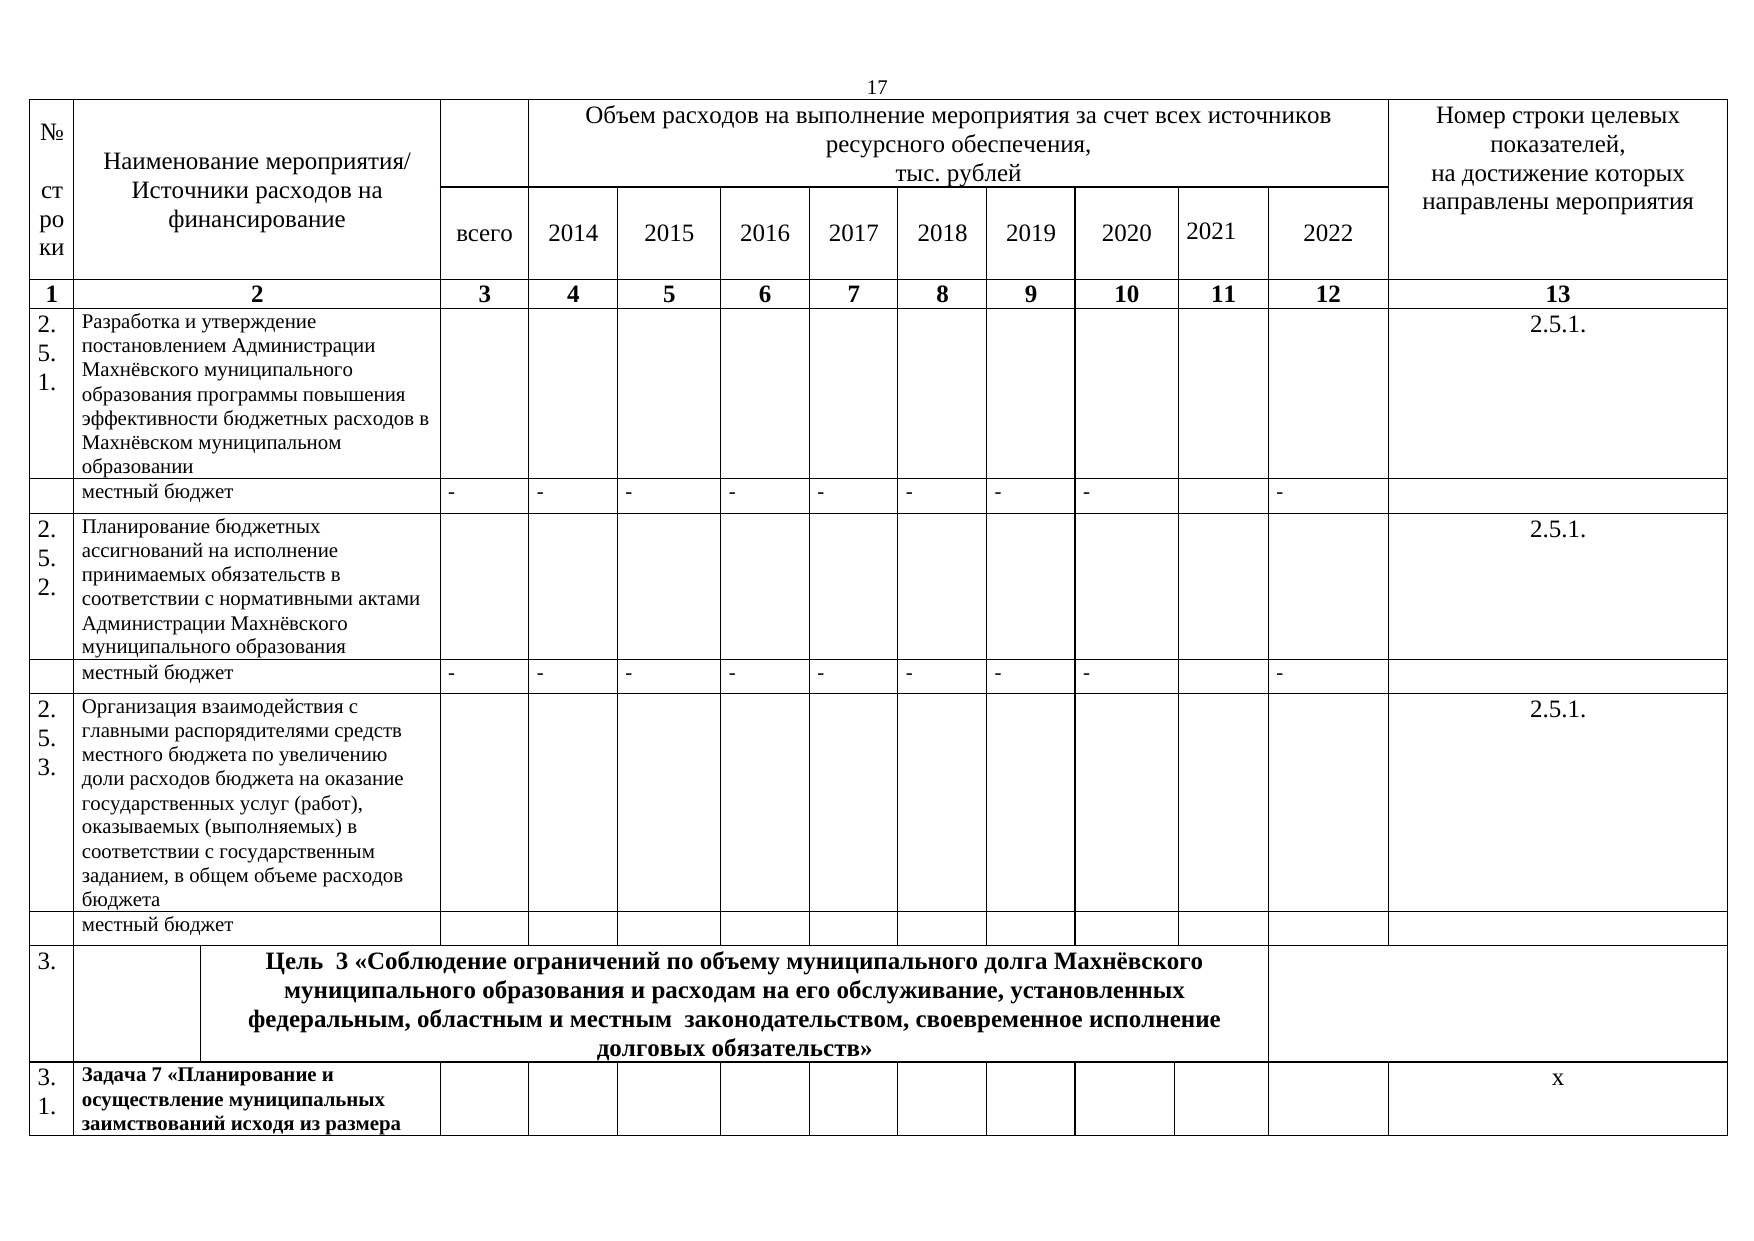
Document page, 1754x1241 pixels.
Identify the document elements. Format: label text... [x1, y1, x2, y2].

table_cell - [1076, 479, 1178, 513]
table_cell 5 [618, 280, 720, 308]
table_cell [529, 912, 617, 945]
table_cell [987, 514, 1074, 658]
table_cell [618, 694, 720, 911]
table_cell [898, 694, 986, 911]
table_cell 10 [1076, 280, 1178, 308]
table_cell 2.5.1. [1389, 309, 1727, 478]
table_cell 6 [721, 280, 809, 308]
table_cell [1179, 694, 1268, 911]
table_cell 3. [30, 946, 73, 1061]
table_cell - [898, 660, 986, 693]
table_cell - [810, 479, 897, 513]
table_cell - [721, 660, 809, 693]
table_cell [618, 1063, 720, 1134]
table_header Объем расходов на выполнение мероприятия за счет всех источников ресурсного обеспечения, тыс. рублей [529, 100, 1388, 186]
table_cell [618, 912, 720, 945]
table_cell 2 [74, 280, 440, 308]
table_cell [529, 309, 617, 478]
table_cell [529, 514, 617, 658]
table_header Номер строки целевых показателей, на достижение которых направлены мероприятия [1389, 100, 1727, 278]
table_cell [1389, 479, 1727, 513]
table_cell 2.5.3. [30, 694, 73, 911]
table_cell [1076, 912, 1178, 945]
table_cell [441, 694, 528, 911]
table_cell [30, 912, 73, 945]
table_cell Планирование бюджетных ассигнований на исполнение принимаемых обязательств в соответствии с нормативными актами Администрации Махнёвского муниципального образования [74, 514, 440, 658]
table_cell [1269, 694, 1388, 911]
table_cell - [987, 479, 1074, 513]
table_cell [810, 1063, 897, 1134]
table_cell - [987, 660, 1074, 693]
table_cell Организация взаимодействия с главными распорядителями средств местного бюджета по увеличению доли расходов бюджета на оказание государственных услуг (работ), оказываемых (выполняемых) в соответствии с государственным заданием, в общем объеме расходов бюджета [74, 694, 440, 911]
table_cell 2.5.2. [30, 514, 73, 658]
table_cell [898, 912, 986, 945]
table_cell местный бюджет [74, 660, 440, 693]
table_cell 9 [987, 280, 1074, 308]
table_cell [1269, 912, 1388, 945]
table_cell [898, 514, 986, 658]
table_cell [898, 1063, 986, 1134]
table_cell [810, 912, 897, 945]
table_cell [1269, 1063, 1388, 1134]
table_cell [721, 309, 809, 478]
table_cell [618, 309, 720, 478]
table_cell [1076, 309, 1178, 478]
table_cell 2.5.1. [1389, 514, 1727, 658]
table_cell 2019 [987, 188, 1074, 278]
table_cell [1389, 912, 1727, 945]
table_cell - [618, 660, 720, 693]
table_cell - [1076, 660, 1178, 693]
table_cell 1 [30, 280, 73, 308]
table_cell 12 [1269, 280, 1388, 308]
table_cell [1728, 279, 1754, 308]
table_cell [1179, 479, 1268, 513]
table_header [1728, 99, 1754, 186]
table_cell Цель 3 «Соблюдение ограничений по объему муниципального долга Махнёвского муниципального образования и расходам на его обслуживание, установленных федеральным, областным и местным законодательством, своевременное исполнение долговых обязательств» [201, 946, 1268, 1061]
table_cell всего [441, 188, 528, 278]
table_cell [441, 1063, 528, 1134]
table_cell [1389, 660, 1727, 693]
table_cell [987, 912, 1074, 945]
table_cell [1269, 309, 1388, 478]
table_cell [1269, 946, 1727, 1061]
table_cell - [529, 660, 617, 693]
table_cell [1179, 309, 1268, 478]
table_cell 4 [529, 280, 617, 308]
table_cell - [1269, 660, 1388, 693]
table_cell местный бюджет [74, 479, 440, 513]
table_cell 2015 [618, 188, 720, 278]
table_cell [1076, 1063, 1174, 1134]
table_cell [721, 912, 809, 945]
table_cell [618, 514, 720, 658]
table_cell [1179, 660, 1268, 693]
table_cell [810, 694, 897, 911]
table_cell [987, 1063, 1074, 1134]
table_cell [987, 309, 1074, 478]
table_cell 2.5.1. [1389, 694, 1727, 911]
table_cell 3 [441, 280, 528, 308]
table_cell [987, 694, 1074, 911]
table_cell - [898, 479, 986, 513]
table_cell [1728, 186, 1754, 278]
table_header № строки [30, 100, 73, 278]
table_cell 13 [1389, 280, 1727, 308]
table_cell [441, 912, 528, 945]
table_cell [1269, 514, 1388, 658]
table_cell [721, 514, 809, 658]
table_cell [30, 479, 73, 513]
table_cell - [1269, 479, 1388, 513]
table_cell 2022 [1269, 188, 1388, 278]
table_cell 7 [810, 280, 897, 308]
table_cell [1076, 514, 1178, 658]
table_cell - [441, 479, 528, 513]
table_cell х [1389, 1063, 1727, 1134]
table_cell [1179, 912, 1268, 945]
table_cell местный бюджет [74, 912, 440, 945]
table_cell 2017 [810, 188, 897, 278]
table_header Наименование мероприятия/ Источники расходов на финансирование [74, 100, 440, 278]
table_cell 2021 [1179, 188, 1268, 278]
table_cell Разработка и утверждение постановлением Администрации Махнёвского муниципального образования программы повышения эффективности бюджетных расходов в Махнёвском муниципальном образовании [74, 309, 440, 478]
table_cell [441, 309, 528, 478]
table_cell [1175, 1063, 1268, 1134]
table_cell [721, 694, 809, 911]
table_cell - [810, 660, 897, 693]
table_cell [721, 1063, 809, 1134]
table_cell - [721, 479, 809, 513]
table_cell - [529, 479, 617, 513]
table_cell - [441, 660, 528, 693]
table_cell [30, 660, 73, 693]
table_cell [529, 1063, 617, 1134]
table_cell 3.1. [30, 1063, 73, 1134]
table_cell [441, 514, 528, 658]
table_cell 2014 [529, 188, 617, 278]
table_header [441, 100, 528, 186]
table_cell [74, 946, 200, 1061]
table_cell 11 [1179, 280, 1268, 308]
table_cell 2020 [1076, 188, 1178, 278]
table_cell [810, 514, 897, 658]
table_cell [898, 309, 986, 478]
table_cell 2016 [721, 188, 809, 278]
table_cell - [618, 479, 720, 513]
table_cell 8 [898, 280, 986, 308]
table_cell [810, 309, 897, 478]
table_cell [1076, 694, 1178, 911]
table_cell 2.5.1. [30, 309, 73, 478]
table_cell [529, 694, 617, 911]
table_cell 2018 [898, 188, 986, 278]
table_cell [1179, 514, 1268, 658]
